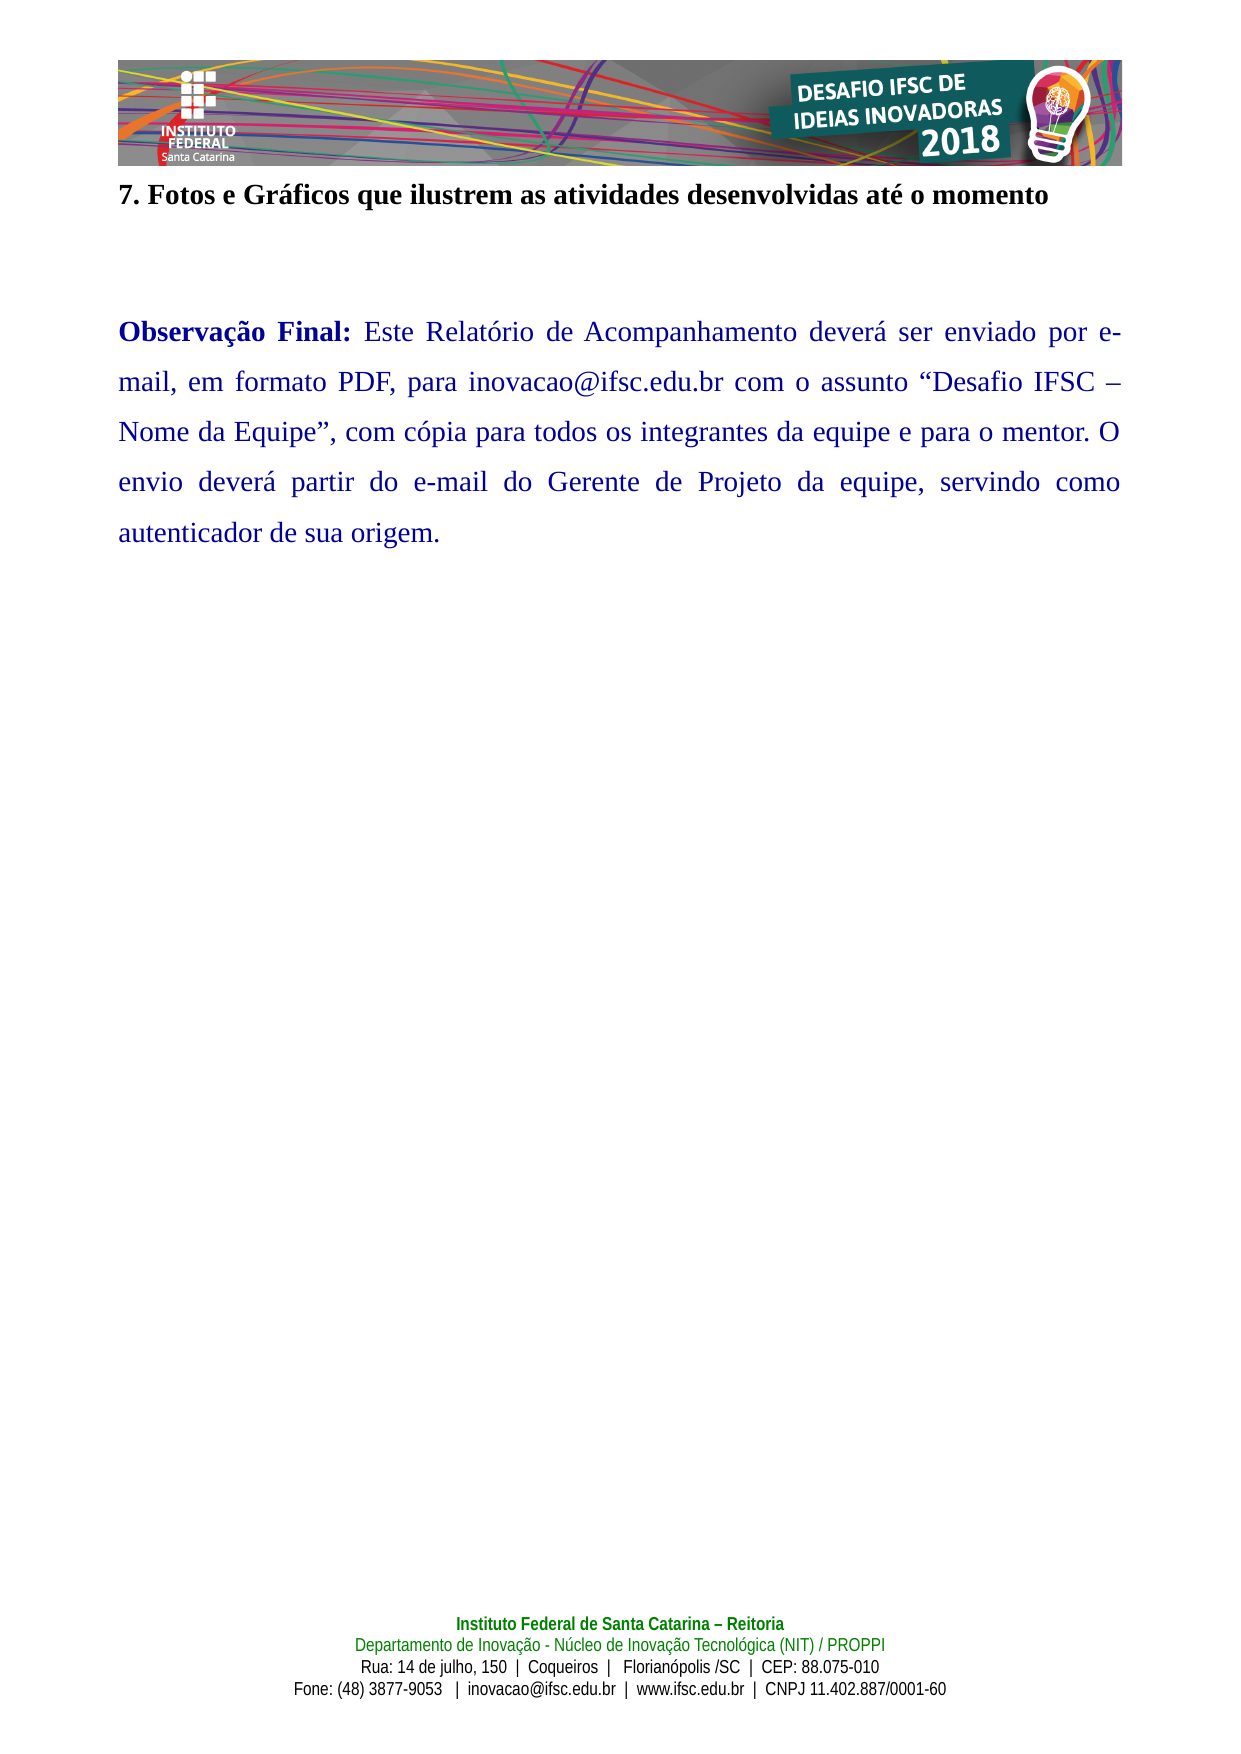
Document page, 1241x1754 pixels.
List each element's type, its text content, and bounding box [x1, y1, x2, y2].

picture [118, 60, 1123, 166]
text 7. Fotos e Gráficos que ilustrem as atividades desenvolvidas até o momento [118, 177, 1122, 211]
text Observação Final: Este Relatório de Acompanhamento deverá ser enviado por e-mail, em formato PDF, para inovacao@ifsc.edu.br com o assunto “Desafio IFSC – Nome da Equipe”, com cópia para todos os integrantes da equipe e para o mentor. O envio deverá partir do e-mail do Gerente de Projeto da equipe, servindo como autenticador de sua origem. [118, 314, 1122, 548]
